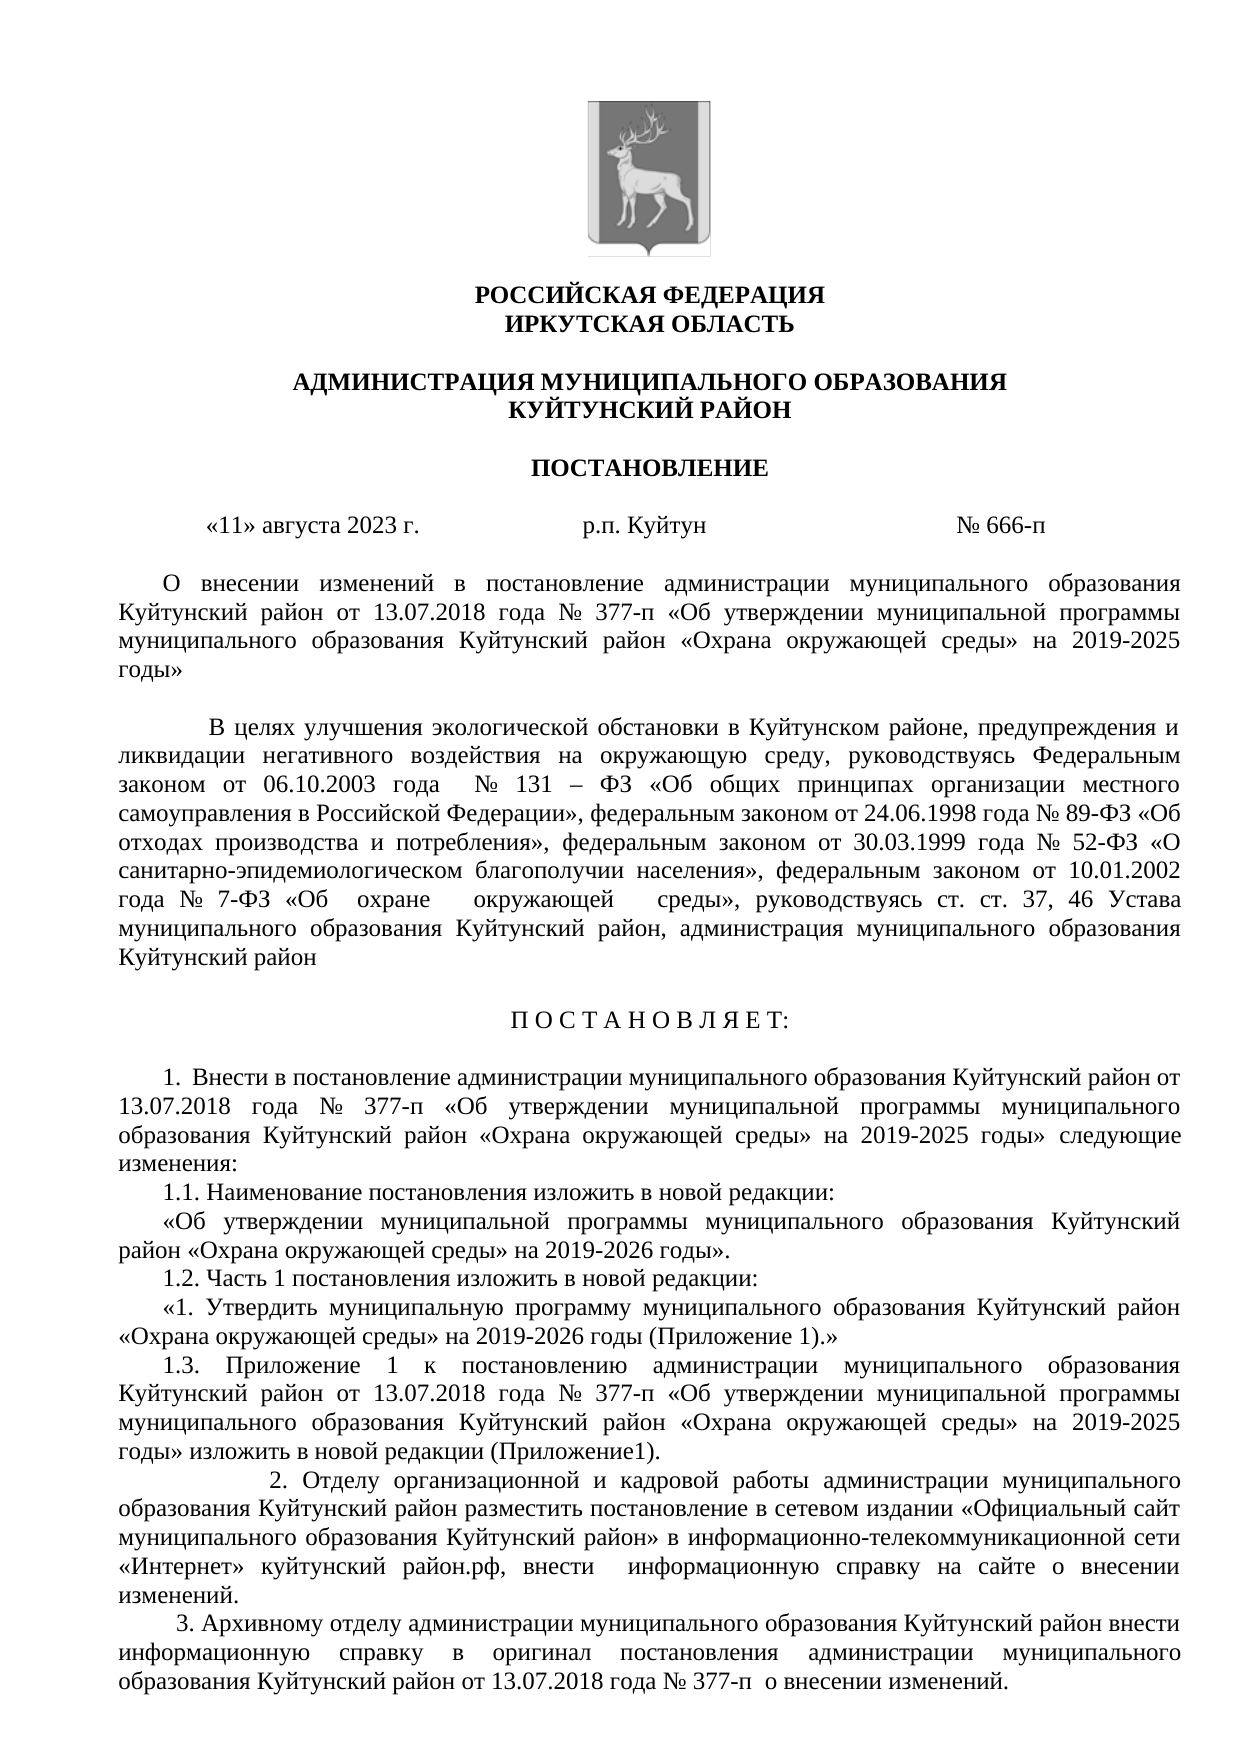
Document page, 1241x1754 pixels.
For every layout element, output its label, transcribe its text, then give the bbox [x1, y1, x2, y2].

text В целях улучшения экологической обстановки в Куйтунском районе, предупреждения и ликвидации негативного воздействия на окружающую среду, руководствуясь Федеральным законом от 06.10.2003 года № 131 – ФЗ «Об общих принципах организации местного самоуправления в Российской Федерации», федеральным законом от 24.06.1998 года № 89-ФЗ «Об отходах производства и потребления», федеральным законом от 30.03.1999 года № 52-ФЗ «О санитарно-эпидемиологическом благополучии населения», федеральным законом от 10.01.2002 года № 7-ФЗ «Об охране окружающей среды», руководствуясь ст. ст. 37, 46 Устава муниципального образования Куйтунский район, администрация муниципального образования Куйтунский район [118, 712, 1181, 971]
list Внести в постановление администрации муниципального образования Куйтунский район от 13.07.2018 года № 377-п «Об утверждении муниципальной программы муниципального образования Куйтунский район «Охрана окружающей среды» на 2019-2025 годы» следующие изменения: [118, 1062, 1181, 1177]
text 1.3. Приложение 1 к постановлению администрации муниципального образования Куйтунский район от 13.07.2018 года № 377-п «Об утверждении муниципальной программы муниципального образования Куйтунский район «Охрана окружающей среды» на 2019-2025 годы» изложить в новой редакции (Приложение1). [118, 1350, 1181, 1465]
list Часть 1 постановления изложить в новой редакции: [162, 1263, 1181, 1292]
text 2. Отделу организационной и кадровой работы администрации муниципального образования Куйтунский район разместить постановление в сетевом издании «Официальный сайт муниципального образования Куйтунский район» в информационно-телекоммуникационной сети «Интернет» куйтунский район.рф, внести информационную справку на сайте о внесении изменений. [118, 1465, 1181, 1608]
list Наименование постановления изложить в новой редакции: [162, 1177, 1181, 1206]
text «1. Утвердить муниципальную программу муниципального образования Куйтунский район «Охрана окружающей среды» на 2019-2026 годы (Приложение 1).» [118, 1292, 1181, 1350]
text «11» августа 2023 г. р.п. Куйтун № 666-п [118, 511, 1181, 539]
text РОССИЙСКАЯ ФЕДЕРАЦИЯ [118, 281, 1181, 309]
subtitle 3. Архивному отделу администрации муниципального образования Куйтунский район внести информационную справку в оригинал постановления администрации муниципального образования Куйтунский район от 13.07.2018 года № 377-п о внесении изменений. [118, 1608, 1181, 1695]
text ИРКУТСКАЯ ОБЛАСТЬ [118, 309, 1181, 338]
text «Об утверждении муниципальной программы муниципального образования Куйтунский район «Охрана окружающей среды» на 2019-2026 годы». [118, 1206, 1181, 1263]
text ПОСТАНОВЛЕНИЕ [118, 453, 1181, 482]
text П О С Т А Н О В Л Я Е Т: [118, 1005, 1181, 1033]
text АДМИНИСТРАЦИЯ МУНИЦИПАЛЬНОГО ОБРАЗОВАНИЯ [118, 367, 1181, 396]
text КУЙТУНСКИЙ РАЙОН [118, 396, 1181, 424]
text О внесении изменений в постановление администрации муниципального образования Куйтунский район от 13.07.2018 года № 377-п «Об утверждении муниципальной программы муниципального образования Куйтунский район «Охрана окружающей среды» на 2019-2025 годы» [118, 568, 1181, 683]
